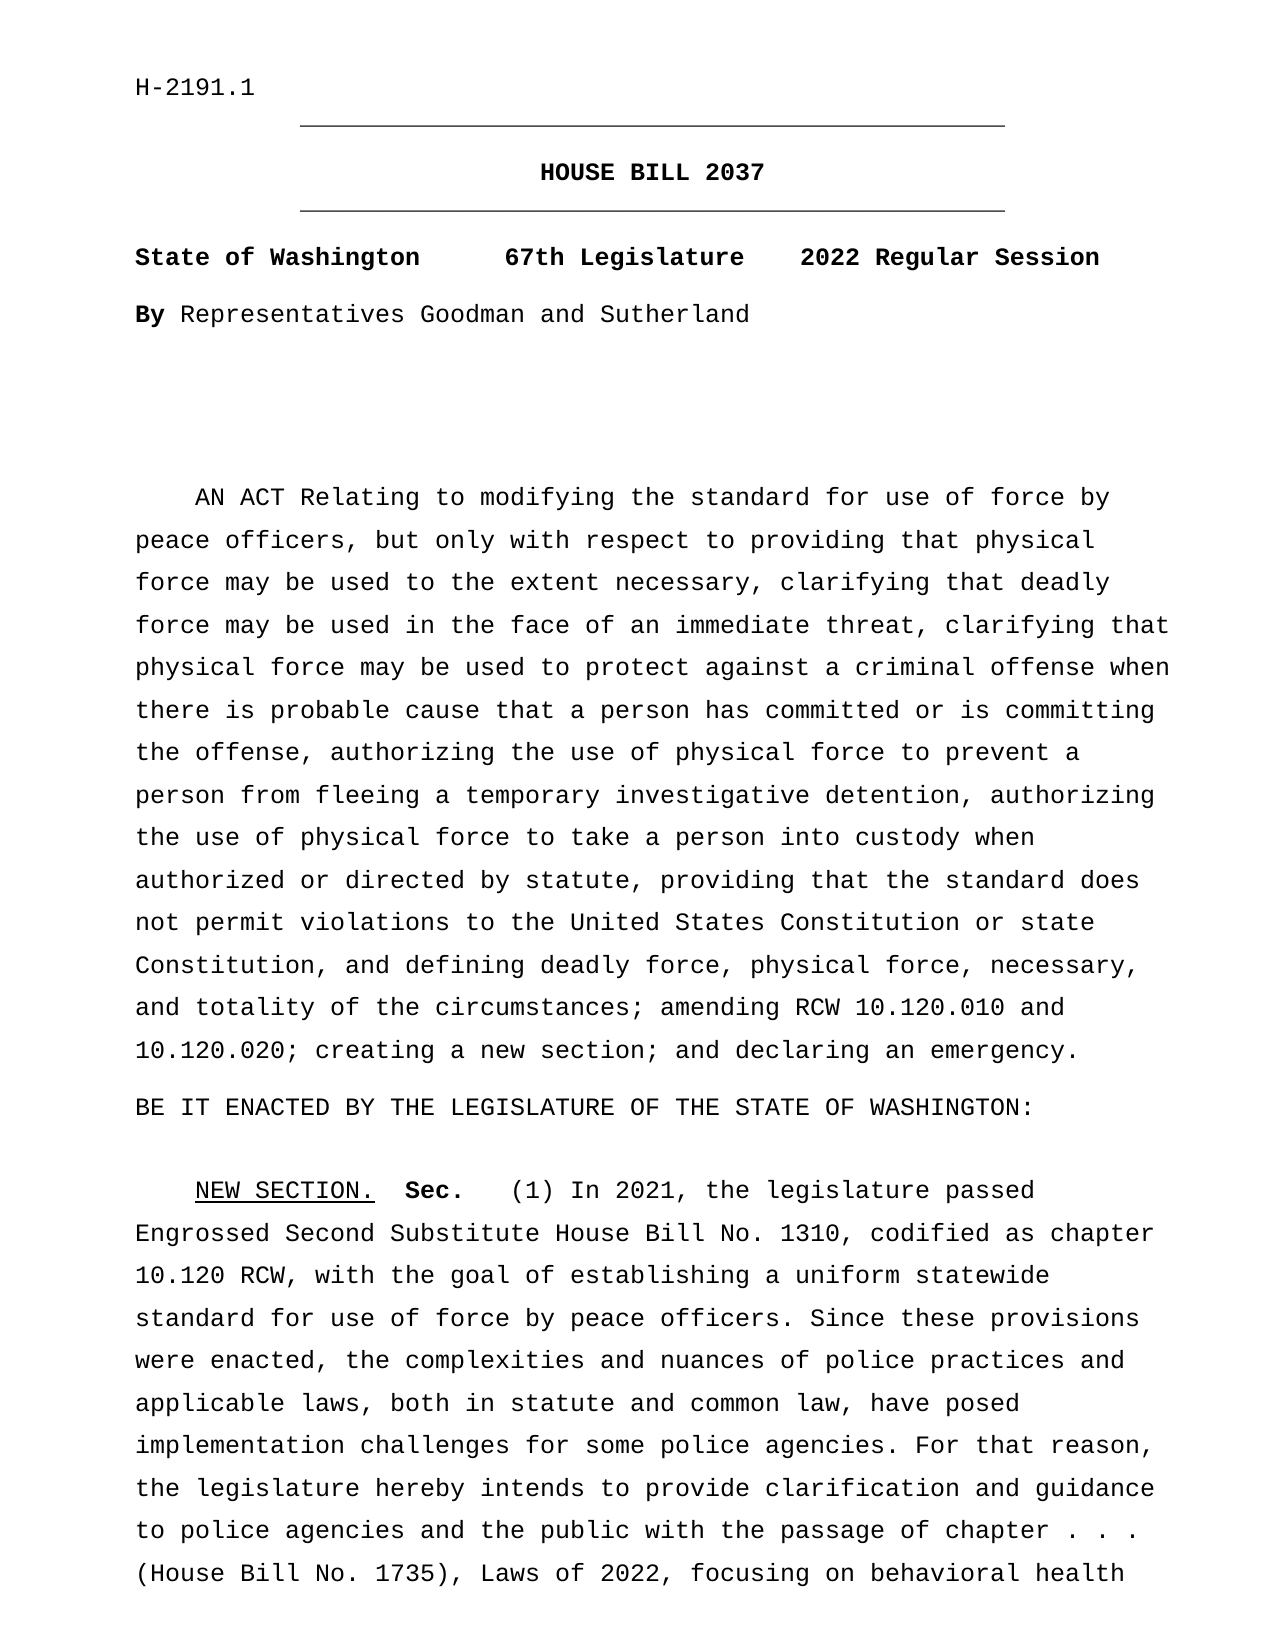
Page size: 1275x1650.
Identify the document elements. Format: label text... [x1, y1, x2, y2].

text HOUSE BILL 2037 [135, 160, 1170, 188]
text H-2191.1 [135, 75, 1170, 103]
text _______________________________________________ [135, 103, 1170, 132]
text State of Washington 67th Legislature 2022 Regular Session [135, 245, 1170, 273]
text BE IT ENACTED BY THE LEGISLATURE OF THE STATE OF WASHINGTON: [135, 1095, 1170, 1123]
text AN ACT Relating to modifying the standard for use of force by peace officers, but only with respect to providing that physical force may be used to the extent necessary, clarifying that deadly force may be used in the face of an immediate threat, clarifying that physical force may be used to protect against a criminal offense when there is probable cause that a person has committed or is committing the offense, authorizing the use of physical force to prevent a person from fleeing a temporary investigative detention, authorizing the use of physical force to take a person into custody when authorized or directed by statute, providing that the standard does not permit violations to the United States Constitution or state Constitution, and defining deadly force, physical force, necessary, and totality of the circumstances; amending RCW 10.120.010 and 10.120.020; creating a new section; and declaring an emergency. [135, 472, 1170, 1067]
text _______________________________________________ [135, 188, 1170, 217]
text By Representatives Goodman and Sutherland [135, 302, 1170, 330]
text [135, 1165, 1170, 1590]
